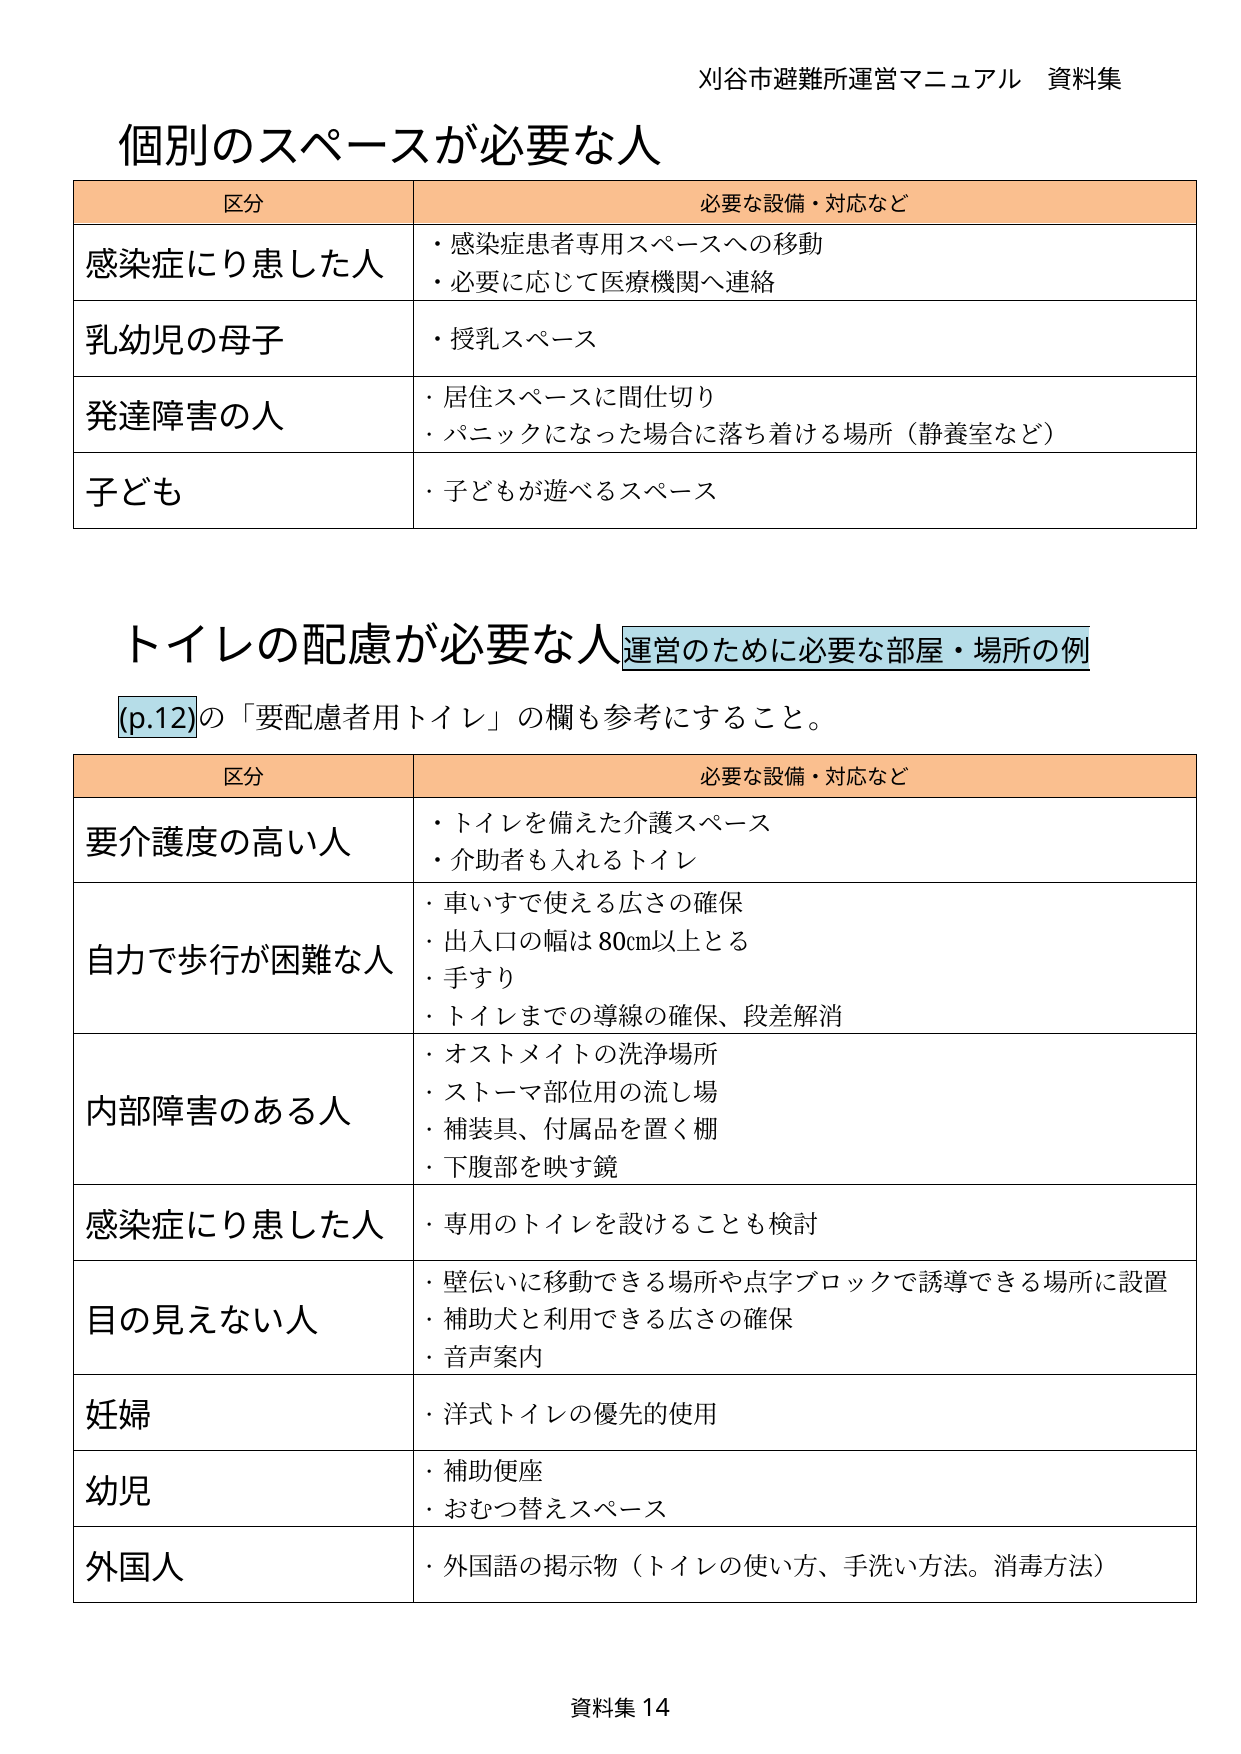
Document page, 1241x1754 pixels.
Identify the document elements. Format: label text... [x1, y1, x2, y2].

table_cell 乳幼児の母子 [74, 301, 413, 376]
table_cell 外国人 [74, 1527, 413, 1602]
text トイレの配慮が必要な人運営のために必要な部屋・場所の例(p.12)の「要配慮者用トイレ」の欄も参考にすること。 [118, 604, 1137, 754]
table_cell 妊婦 [74, 1375, 413, 1450]
text 個別のスペースが必要な人 [118, 105, 1122, 180]
table_cell 外国語の掲示物（トイレの使い方、手洗い方法。消毒方法） [414, 1527, 1196, 1602]
table_cell 要介護度の高い人 [74, 798, 413, 882]
table_cell 補助便座 おむつ替えスペース [414, 1451, 1196, 1526]
table_header 必要な設備・対応など [414, 181, 1196, 223]
table_cell 目の見えない人 [74, 1261, 413, 1374]
table_header 必要な設備・対応など [414, 755, 1196, 797]
table_cell ・トイレを備えた介護スペース ・介助者も入れるトイレ [414, 798, 1196, 882]
table_cell ・授乳スペース [414, 301, 1196, 376]
table_cell ・感染症患者専用スペースへの移動 ・必要に応じて医療機関へ連絡 [414, 225, 1196, 299]
table_cell 居住スペースに間仕切り パニックになった場合に落ち着ける場所（静養室など） [414, 377, 1196, 452]
table_cell 専用のトイレを設けることも検討 [414, 1185, 1196, 1260]
table_cell 感染症にり患した人 [74, 225, 413, 299]
table_cell オストメイトの洗浄場所 ストーマ部位用の流し場 補装具、付属品を置く棚 下腹部を映す鏡 [414, 1034, 1196, 1184]
table_cell 幼児 [74, 1451, 413, 1526]
table_cell 壁伝いに移動できる場所や点字ブロックで誘導できる場所に設置 補助犬と利用できる広さの確保 音声案内 [414, 1261, 1196, 1374]
table_cell 自力で歩行が困難な人 [74, 883, 413, 1033]
table_header 区分 [74, 181, 413, 223]
table_header 区分 [74, 755, 413, 797]
table_cell 内部障害のある人 [74, 1034, 413, 1184]
table_cell 洋式トイレの優先的使用 [414, 1375, 1196, 1450]
table_cell 発達障害の人 [74, 377, 413, 452]
table_cell 子どもが遊べるスペース [414, 453, 1196, 528]
table_cell 子ども [74, 453, 413, 528]
table_cell 車いすで使える広さの確保 出入口の幅は80㎝以上とる 手すり トイレまでの導線の確保、段差解消 [414, 883, 1196, 1033]
table_cell 感染症にり患した人 [74, 1185, 413, 1260]
